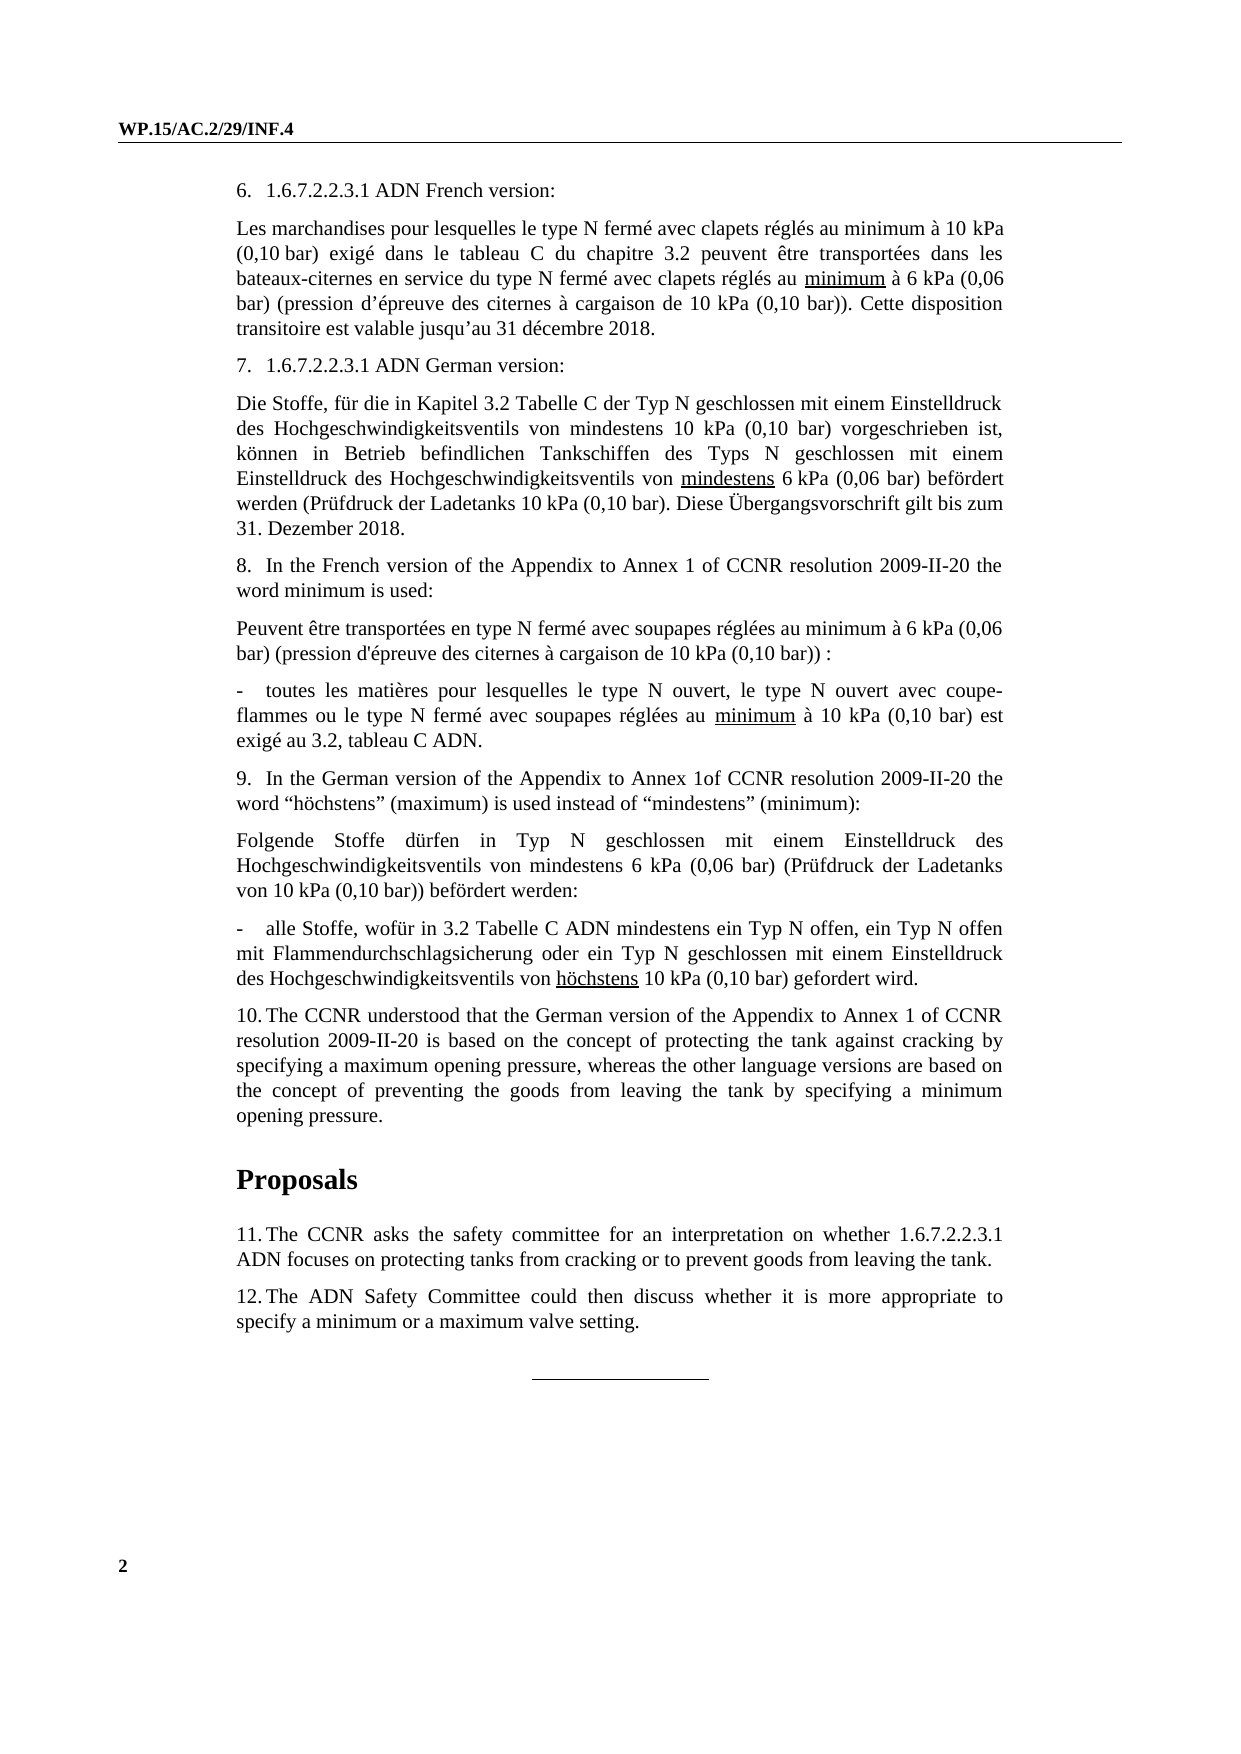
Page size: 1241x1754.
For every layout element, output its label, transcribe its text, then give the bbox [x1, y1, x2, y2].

text Proposals [118, 1165, 1004, 1196]
text 6. 1.6.7.2.2.3.1 ADN French version: [236, 177, 1004, 202]
text Peuvent être transportées en type N fermé avec soupapes réglées au minimum à 6 kPa (0,06 bar) (pression d'épreuve des citernes à cargaison de 10 kPa (0,10 bar)) : [236, 615, 1004, 665]
text - toutes les matières pour lesquelles le type N ouvert, le type N ouvert avec coupe-flammes ou le type N fermé avec soupapes réglées au minimum à 10 kPa (0,10 bar) est exigé au 3.2, tableau C ADN. [236, 677, 1004, 752]
text 8. In the French version of the Appendix to Annex 1 of CCNR resolution 2009-II-20 the word minimum is used: [236, 552, 1004, 602]
text 11. The CCNR asks the safety committee for an interpretation on whether 1.6.7.2.2.3.1 ADN focuses on protecting tanks from cracking or to prevent goods from leaving the tank. [236, 1221, 1004, 1271]
text Die Stoffe, für die in Kapitel 3.2 Tabelle C der Typ N geschlossen mit einem Einstelldruck des Hochgeschwindigkeitsventils von mindestens 10 kPa (0,10 bar) vorgeschrieben ist, können in Betrieb befindlichen Tankschiffen des Typs N geschlossen mit einem Einstelldruck des Hochgeschwindigkeitsventils von mindestens 6 kPa (0,06 bar) befördert werden (Prüfdruck der Ladetanks 10 kPa (0,10 bar). Diese Übergangsvorschrift gilt bis zum 31. Dezember 2018. [236, 390, 1004, 540]
text 10. The CCNR understood that the German version of the Appendix to Annex 1 of CCNR resolution 2009-II-20 is based on the concept of protecting the tank against cracking by specifying a maximum opening pressure, whereas the other language versions are based on the concept of preventing the goods from leaving the tank by specifying a minimum opening pressure. [236, 1002, 1004, 1127]
text 9. In the German version of the Appendix to Annex 1of CCNR resolution 2009-II-20 the word “höchstens” (maximum) is used instead of “mindestens” (minimum): [236, 765, 1004, 815]
text 7. 1.6.7.2.2.3.1 ADN German version: [236, 352, 1004, 377]
text Les marchandises pour lesquelles le type N fermé avec clapets réglés au minimum à 10 kPa (0,10 bar) exigé dans le tableau C du chapitre 3.2 peuvent être transportées dans les bateaux-citernes en service du type N fermé avec clapets réglés au minimum à 6 kPa (0,06 bar) (pression d’épreuve des citernes à cargaison de 10 kPa (0,10 bar)). Cette disposition transitoire est valable jusqu’au 31 décembre 2018. [236, 215, 1004, 340]
text - alle Stoffe, wofür in 3.2 Tabelle C ADN mindestens ein Typ N offen, ein Typ N offen mit Flammendurchschlagsicherung oder ein Typ N geschlossen mit einem Einstelldruck des Hochgeschwindigkeitsventils von höchstens 10 kPa (0,10 bar) gefordert wird. [236, 915, 1004, 990]
text 12. The ADN Safety Committee could then discuss whether it is more appropriate to specify a minimum or a maximum valve setting. [236, 1283, 1004, 1333]
text Folgende Stoffe dürfen in Typ N geschlossen mit einem Einstelldruck des Hochgeschwindigkeitsventils von mindestens 6 kPa (0,06 bar) (Prüfdruck der Ladetanks von 10 kPa (0,10 bar)) befördert werden: [236, 827, 1004, 902]
